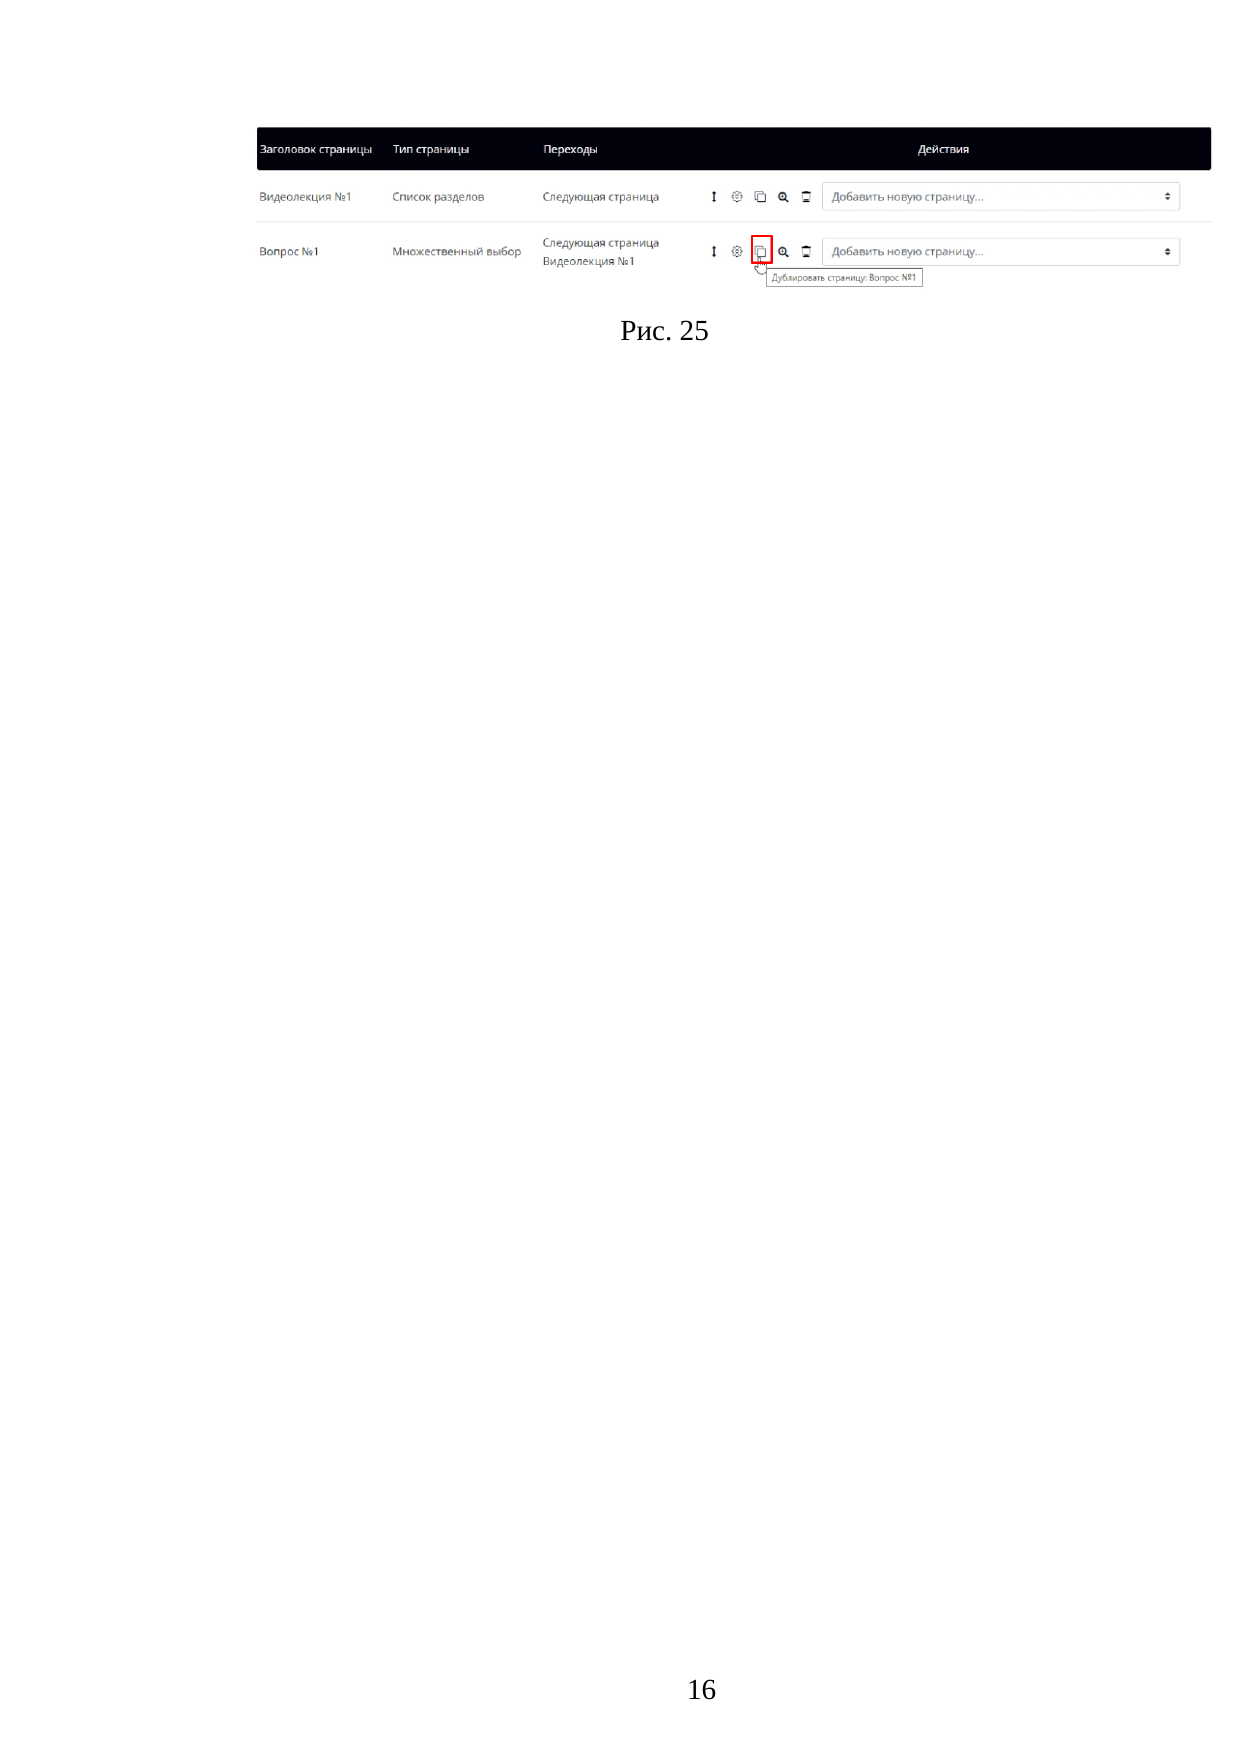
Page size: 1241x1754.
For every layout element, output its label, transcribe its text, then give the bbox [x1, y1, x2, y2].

picture [251, 118, 1226, 296]
text Рис. 25 [177, 313, 1152, 346]
